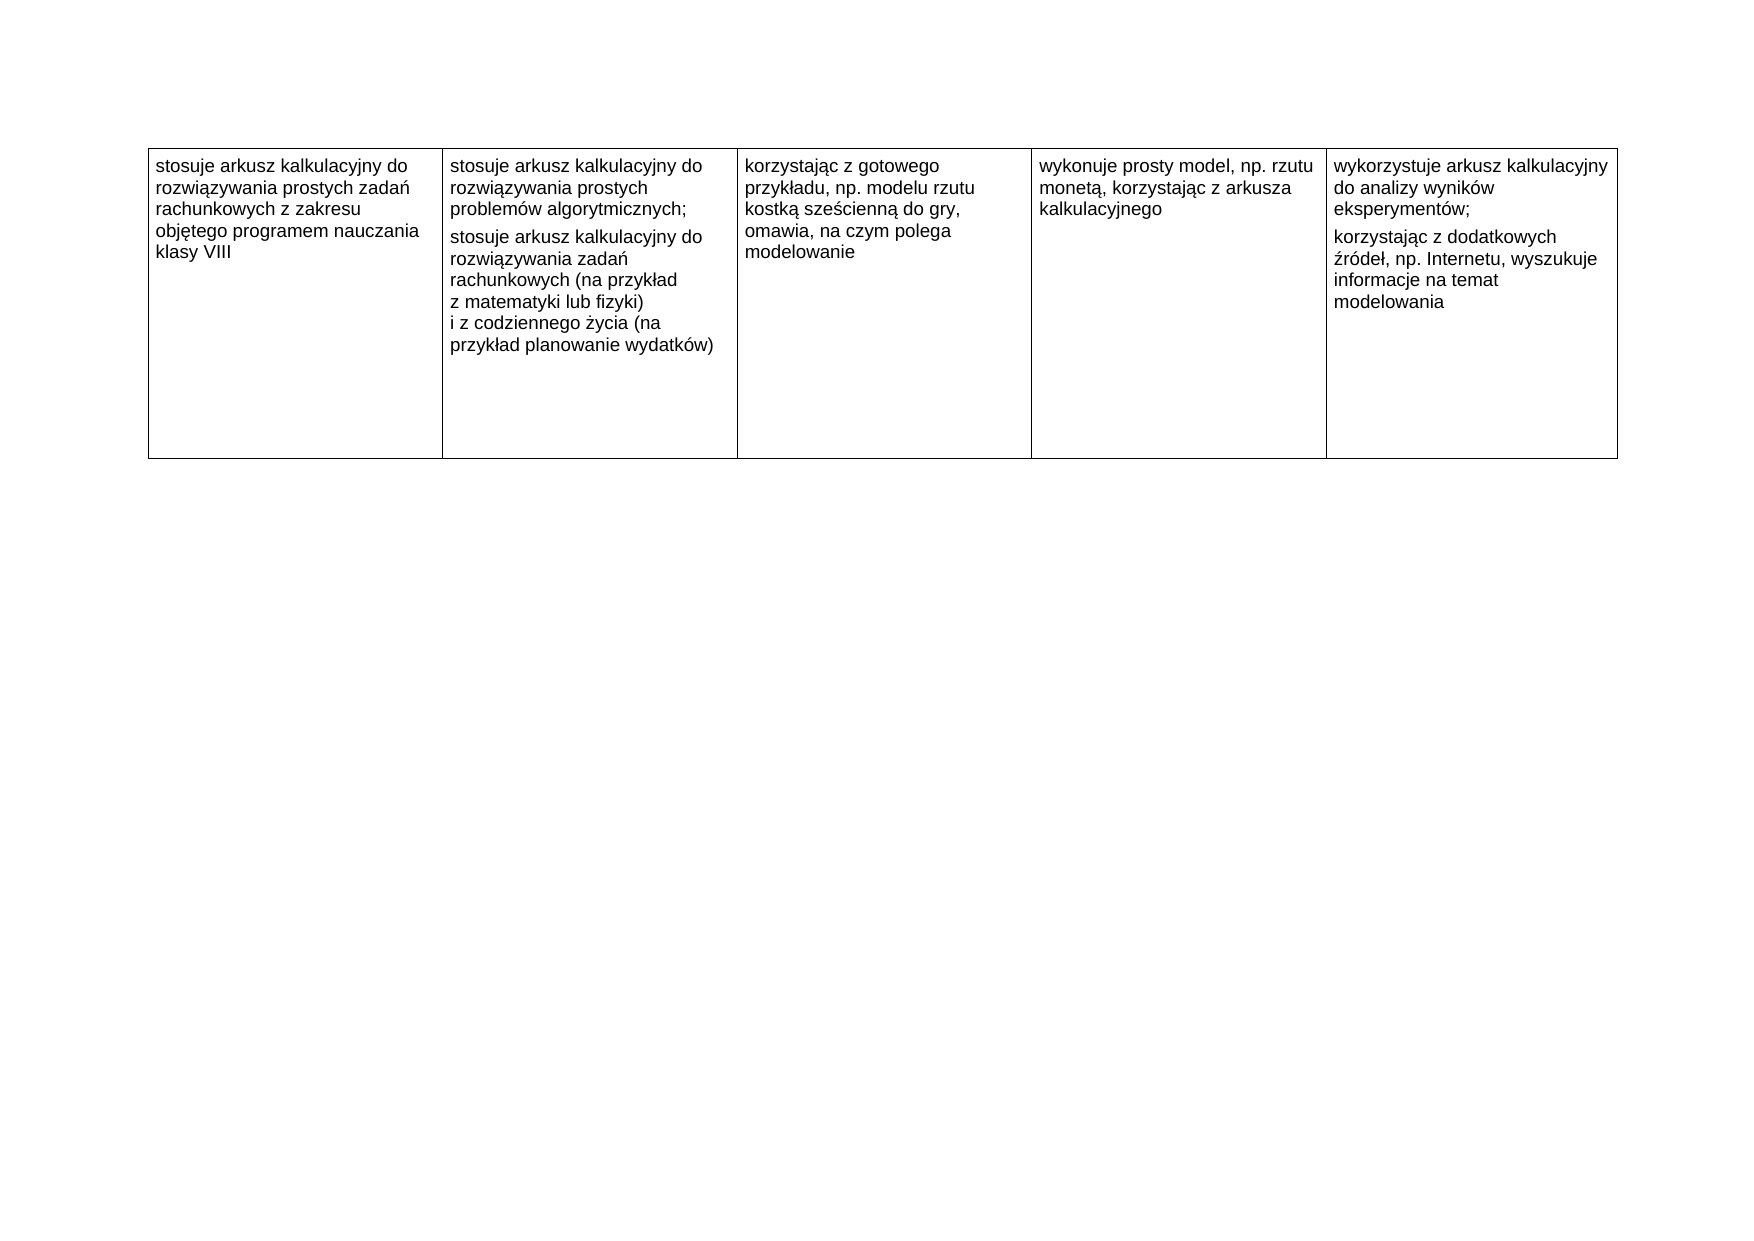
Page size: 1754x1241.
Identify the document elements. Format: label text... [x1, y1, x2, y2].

table_cell korzystając z gotowego przykładu, np. modelu rzutu kostką sześcienną do gry, omawia, na czym polega modelowanie [738, 149, 1031, 457]
table_cell stosuje arkusz kalkulacyjny do rozwiązywania prostych problemów algorytmicznych; stosuje arkusz kalkulacyjny do rozwiązywania zadań rachunkowych (na przykład z matematyki lub fizyki) i z codziennego życia (na przykład planowanie wydatków) [443, 149, 737, 457]
table_cell wykorzystuje arkusz kalkulacyjny do analizy wyników eksperymentów; korzystając z dodatkowych źródeł, np. Internetu, wyszukuje informacje na temat modelowania [1327, 149, 1617, 457]
table_cell stosuje arkusz kalkulacyjny do rozwiązywania prostych zadań rachunkowych z zakresu objętego programem nauczania klasy VIII [149, 149, 442, 457]
table_cell wykonuje prosty model, np. rzutu monetą, korzystając z arkusza kalkulacyjnego [1032, 149, 1326, 457]
